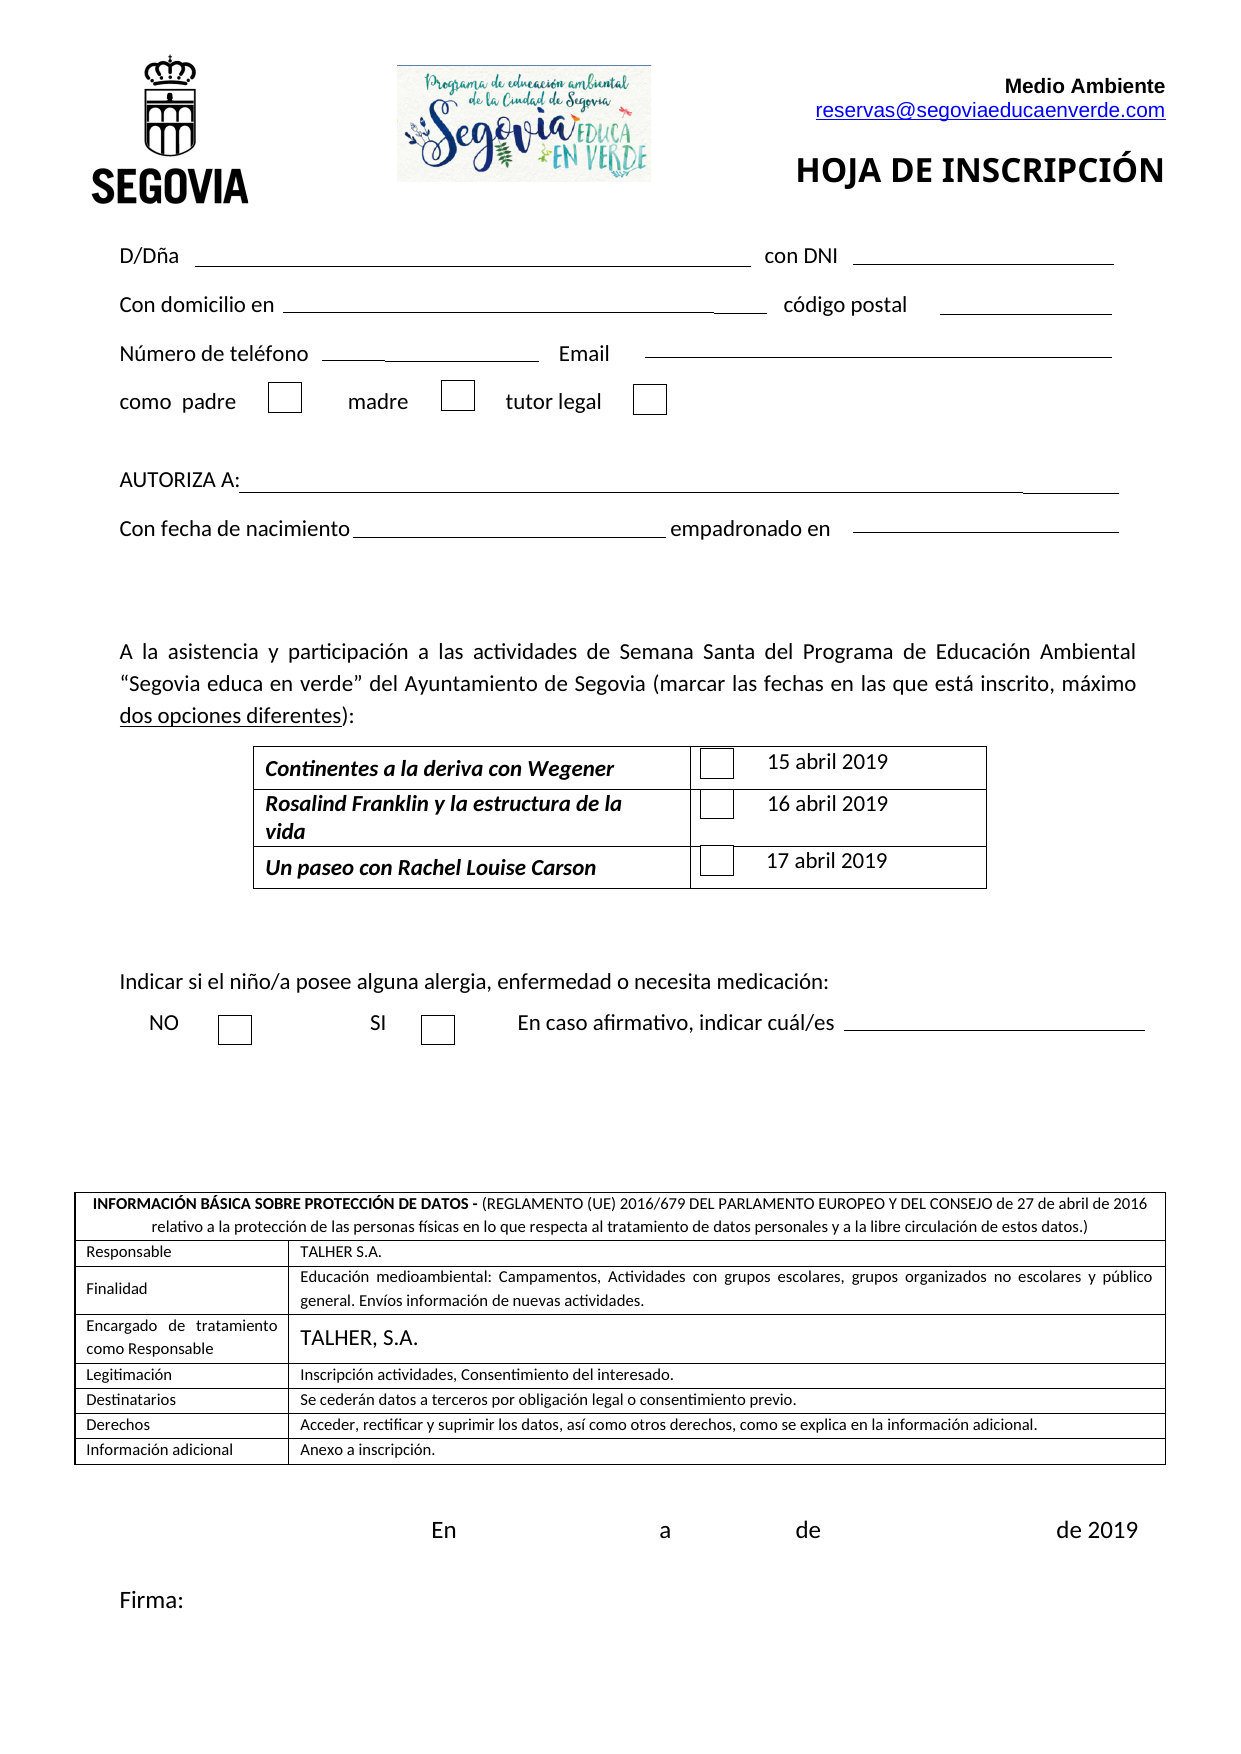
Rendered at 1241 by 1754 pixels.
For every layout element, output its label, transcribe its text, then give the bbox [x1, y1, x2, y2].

table_cell Responsable [76, 1241, 288, 1266]
table_cell Finalidad [76, 1267, 288, 1314]
table_cell Legitimación [76, 1364, 288, 1388]
text Con fecha de nacimiento empadronado en [119, 514, 1138, 542]
table_cell Acceder, rectificar y suprimir los datos, así como otros derechos, como se explica en la información adicional. [289, 1414, 1165, 1438]
text D/Dña con DNI [119, 241, 1138, 269]
table_cell 16 abril 2019 [691, 790, 986, 846]
table_cell Educación medioambiental: Campamentos, Actividades con grupos escolares, grupos organizados no escolares y público general. Envíos información de nuevas actividades. [289, 1267, 1165, 1314]
picture [397, 65, 652, 182]
table_cell 17 abril 2019 [691, 847, 986, 888]
table_cell Un paseo con Rachel Louise Carson [254, 847, 690, 888]
table_cell Rosalind Franklin y la estructura de la vida [254, 790, 690, 846]
table_cell TALHER S.A. [289, 1241, 1165, 1266]
text A la asistencia y participación a las actividades de Semana Santa del Programa de Educación Ambiental “Segovia educa en verde” del Ayuntamiento de Segovia (marcar las fechas en las que está inscrito, máximo dos opciones diferentes): [119, 637, 1138, 729]
text NO SI En caso afirmativo, indicar cuál/es [75, 1008, 1165, 1036]
text Número de teléfono Email [119, 339, 1138, 367]
table_cell Destinatarios [76, 1389, 288, 1413]
table_cell Inscripción actividades, Consentimiento del interesado. [289, 1364, 1165, 1388]
text AUTORIZA A: [119, 466, 1138, 493]
text En a de de 2019 [119, 1514, 1138, 1545]
table_cell Encargado de tratamiento como Responsable [76, 1315, 288, 1363]
table_cell Derechos [76, 1414, 288, 1438]
table_header Continentes a la deriva con Wegener [254, 747, 690, 788]
text como padre madre tutor legal [119, 387, 1138, 416]
table_cell Información adicional [76, 1439, 288, 1463]
table_header INFORMACIÓN BÁSICA SOBRE PROTECCIÓN DE DATOS - (REGLAMENTO (UE) 2016/679 DEL PARLAMENTO EUROPEO Y DEL CONSEJO de 27 de abril de 2016 relativo a la protección de las personas físicas en lo que respecta al tratamiento de datos personales y a la libre circulación de estos datos.) [76, 1193, 1165, 1240]
picture [91, 54, 249, 204]
text Con domicilio en código postal [119, 290, 1109, 318]
table_header 15 abril 2019 [691, 747, 986, 788]
text Firma: [119, 1584, 1138, 1615]
text Indicar si el niño/a posee alguna alergia, enfermedad o necesita medicación: [119, 967, 1138, 995]
table_cell Anexo a inscripción. [289, 1439, 1165, 1463]
table_cell Se cederán datos a terceros por obligación legal o consentimiento previo. [289, 1389, 1165, 1413]
